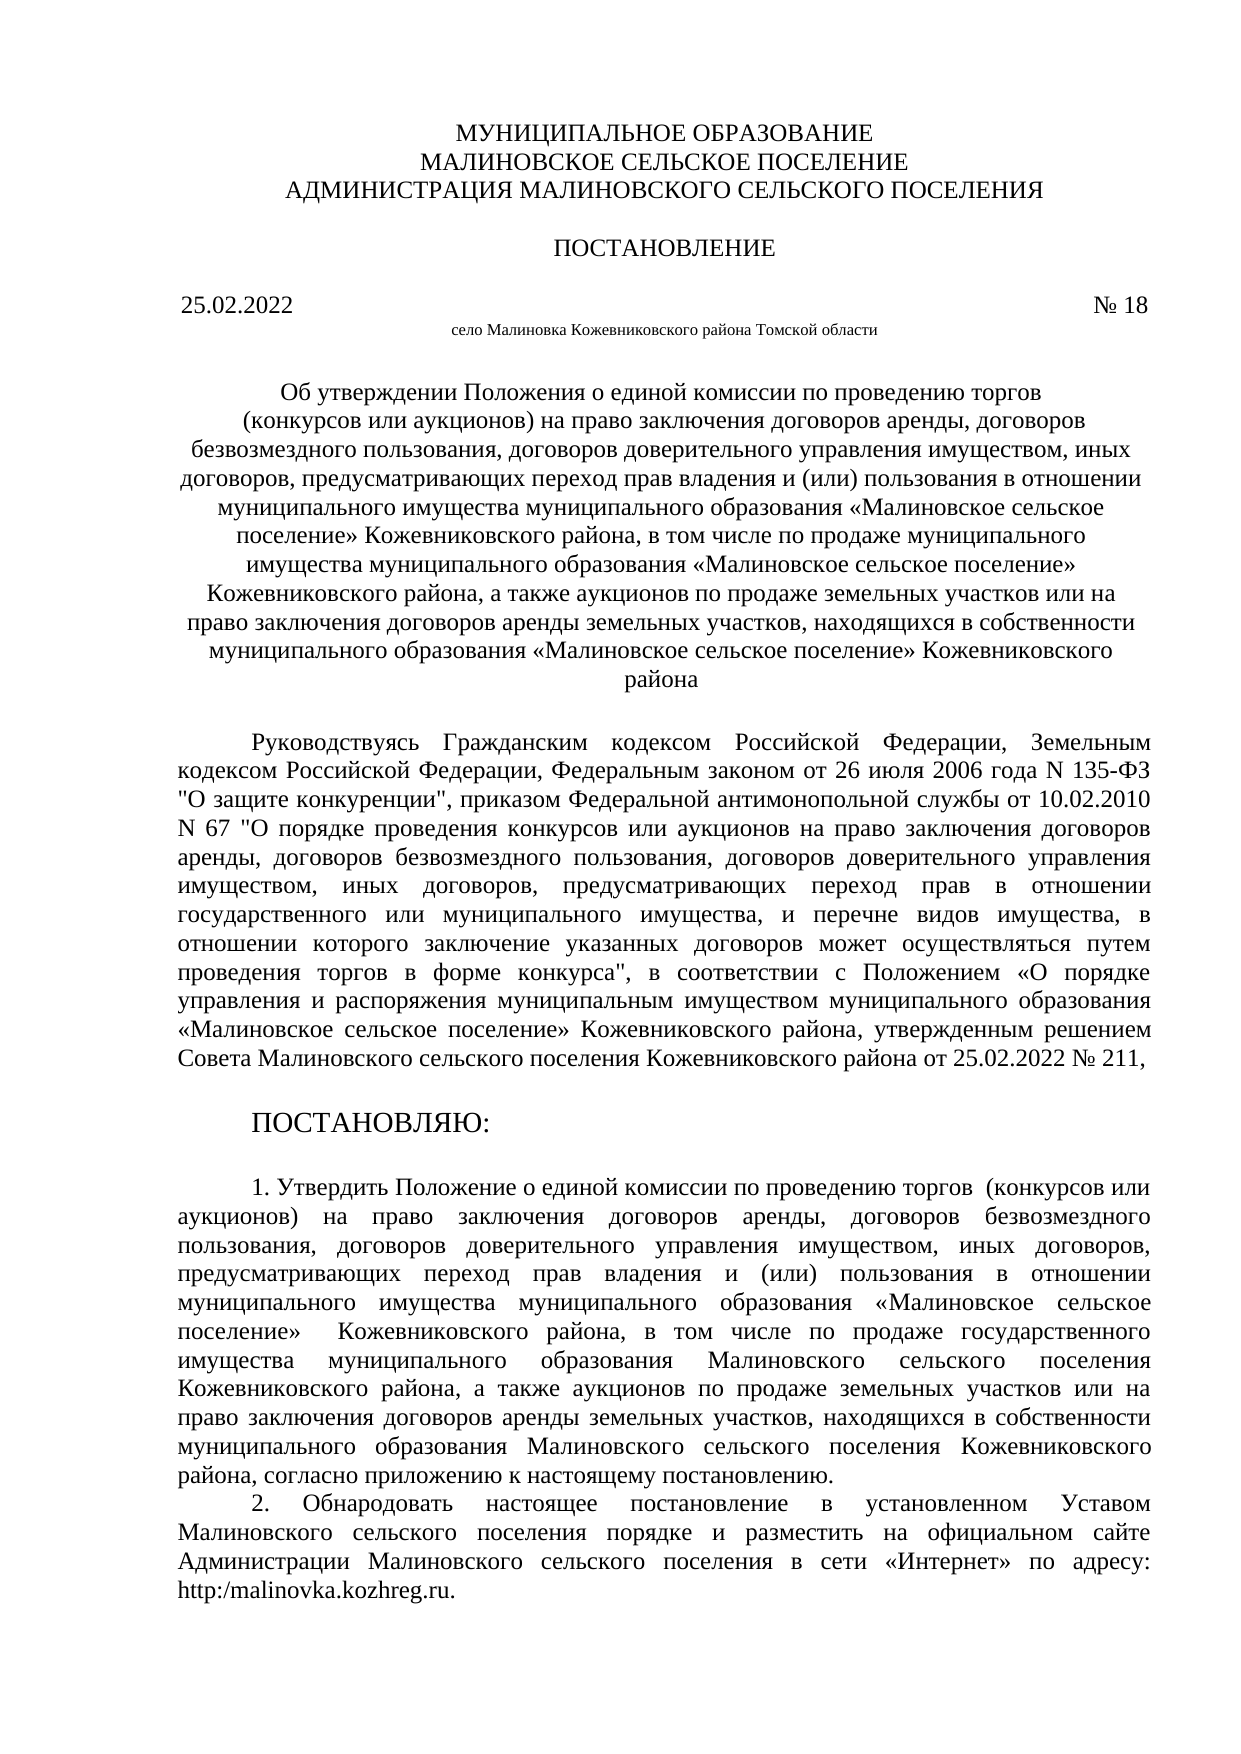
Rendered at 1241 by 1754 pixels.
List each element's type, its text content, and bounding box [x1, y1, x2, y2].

text ПОСТАНОВЛЯЮ: [177, 1105, 1152, 1139]
text село Малиновка Кожевниковского района Томской области [177, 319, 1152, 338]
text АДМИНИСТРАЦИЯ МАЛИНОВСКОГО СЕЛЬСКОГО ПОСЕЛЕНИЯ [177, 176, 1152, 204]
text МУНИЦИПАЛЬНОЕ ОБРАЗОВАНИЕ [177, 118, 1152, 147]
text Об утверждении Положения о единой комиссии по проведению торгов [177, 377, 1145, 406]
text МАЛИНОВСКОЕ СЕЛЬСКОЕ ПОСЕЛЕНИЕ [177, 147, 1152, 176]
text (конкурсов или аукционов) на право заключения договоров аренды, договоров безвозмездного пользования, договоров доверительного управления имуществом, иных договоров, предусматривающих переход прав владения и (или) пользования в отношении муниципального имущества муниципального образования «Малиновское сельское поселение» Кожевниковского района, в том числе по продаже муниципального имущества муниципального образования «Малиновское сельское поселение» Кожевниковского района, а также аукционов по продаже земельных участков или на право заключения договоров аренды земельных участков, находящихся в собственности муниципального образования «Малиновское сельское поселение» Кожевниковского района [177, 406, 1145, 693]
text Руководствуясь Гражданским кодексом Российской Федерации, Земельным кодексом Российской Федерации, Федеральным законом от 26 июля 2006 года N 135-ФЗ "О защите конкуренции", приказом Федеральной антимонопольной службы от 10.02.2010 N 67 "О порядке проведения конкурсов или аукционов на право заключения договоров аренды, договоров безвозмездного пользования, договоров доверительного управления имуществом, иных договоров, предусматривающих переход прав в отношении государственного или муниципального имущества, и перечне видов имущества, в отношении которого заключение указанных договоров может осуществляться путем проведения торгов в форме конкурса", в соответствии с Положением «О порядке управления и распоряжения муниципальным имуществом муниципального образования «Малиновское сельское поселение» Кожевниковского района, утвержденным решением Совета Малиновского сельского поселения Кожевниковского района от 25.02.2022 № 211, [177, 727, 1152, 1072]
text 2. Обнародовать настоящее постановление в установленном Уставом Малиновского сельского поселения порядке и разместить на официальном сайте Администрации Малиновского сельского поселения в сети «Интернет» по адресу: http:/malinovka.kozhreg.ru. [177, 1488, 1152, 1603]
text ПОСТАНОВЛЕНИЕ [177, 233, 1152, 262]
text 1. Утвердить Положение о единой комиссии по проведению торгов (конкурсов или аукционов) на право заключения договоров аренды, договоров безвозмездного пользования, договоров доверительного управления имуществом, иных договоров, предусматривающих переход прав владения и (или) пользования в отношении муниципального имущества муниципального образования «Малиновское сельское поселение» Кожевниковского района, в том числе по продаже государственного имущества муниципального образования Малиновского сельского поселения Кожевниковского района, а также аукционов по продаже земельных участков или на право заключения договоров аренды земельных участков, находящихся в собственности муниципального образования Малиновского сельского поселения Кожевниковского района, согласно приложению к настоящему постановлению. [177, 1172, 1152, 1488]
text 25.02.2022 № 18 [177, 291, 1152, 319]
